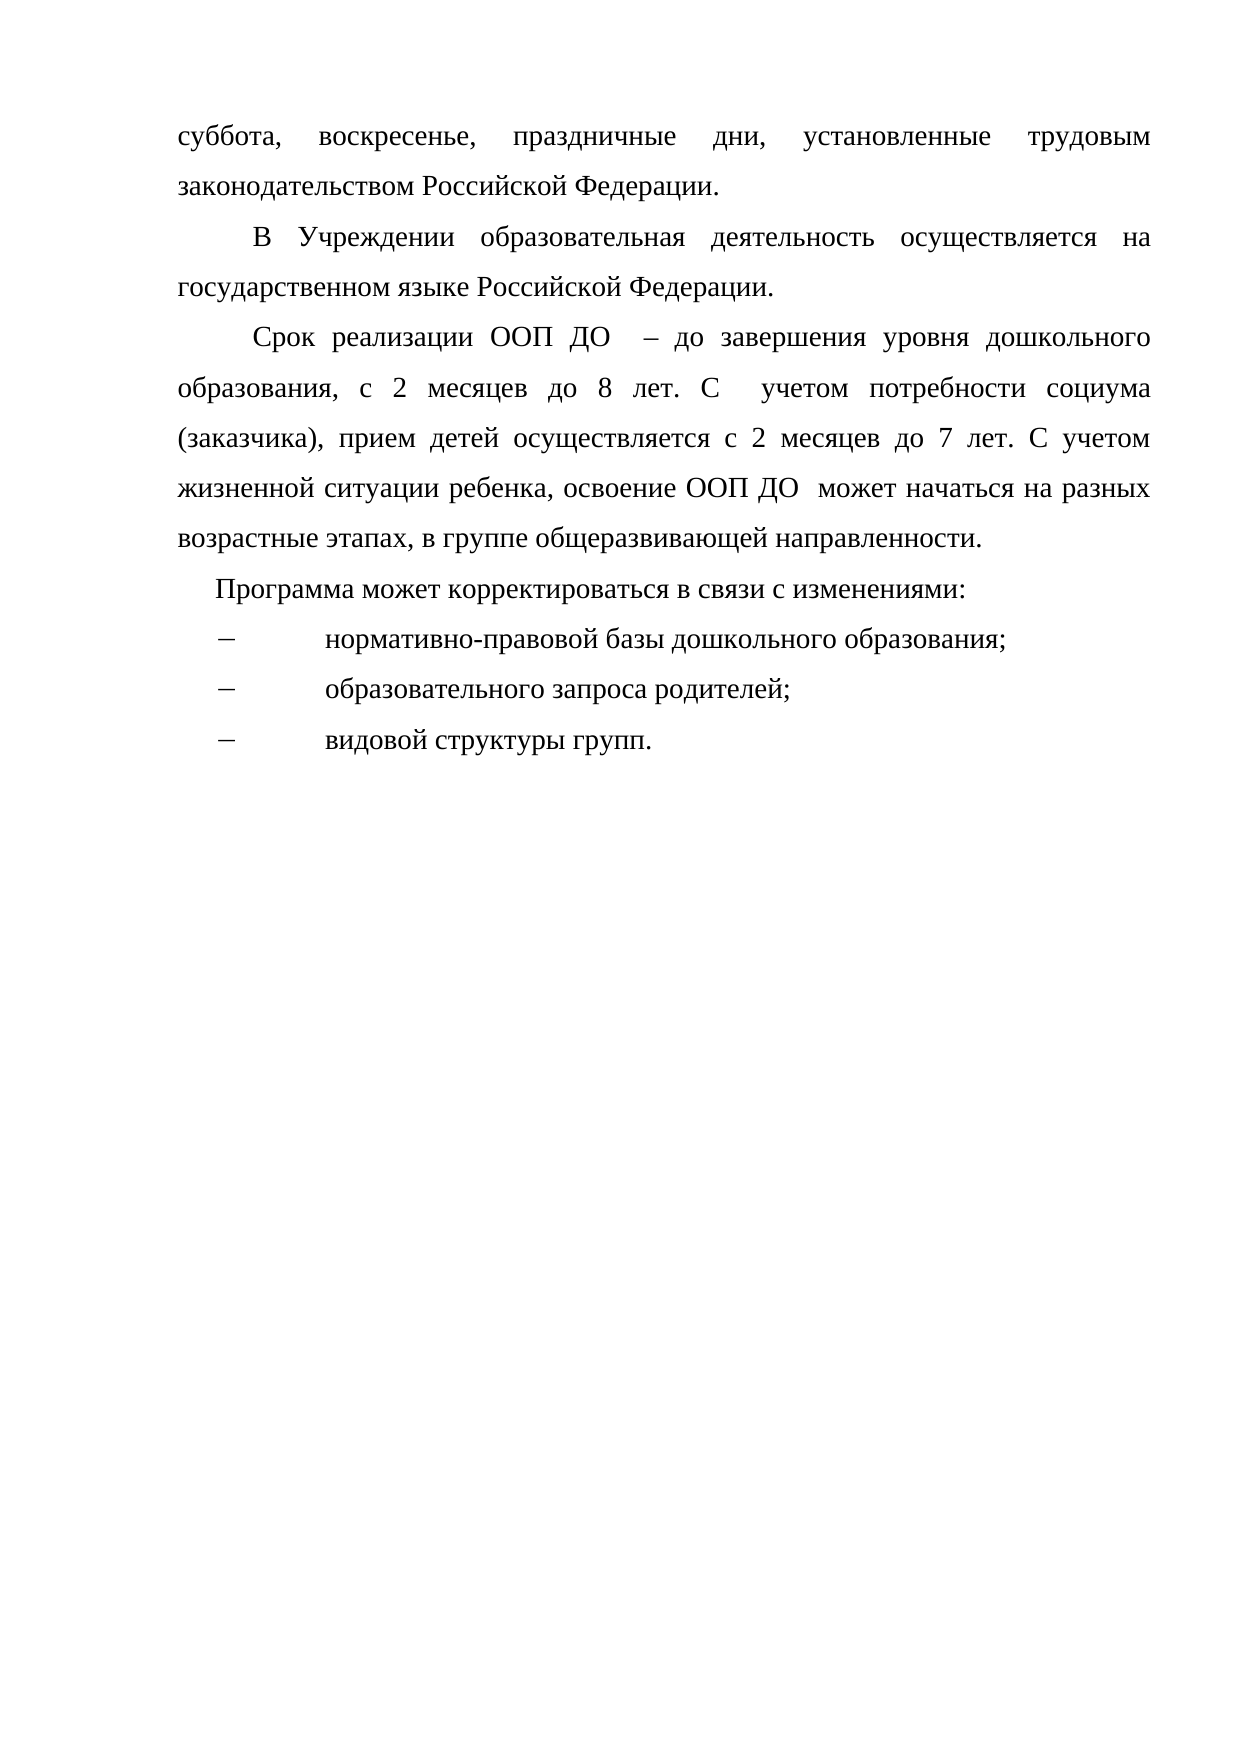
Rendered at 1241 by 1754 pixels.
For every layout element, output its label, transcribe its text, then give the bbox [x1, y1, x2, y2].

list В Учреждении образовательная деятельность осуществляется на государственном языке Российской Федерации. [177, 219, 1152, 303]
text Программа может корректироваться в связи с изменениями: [177, 571, 1152, 604]
list нормативно-правовой базы дошкольного образования; [215, 621, 1152, 655]
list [177, 118, 1152, 202]
list видовой структуры групп. [215, 722, 1152, 756]
list Срок реализации ООП ДО – до завершения уровня дошкольного образования, с 2 месяцев до 8 лет. С учетом потребности социума (заказчика), прием детей осуществляется с 2 месяцев до 7 лет. С учетом жизненной ситуации ребенка, освоение ООП ДО может начаться на разных возрастные этапах, в группе общеразвивающей направленности. [177, 319, 1152, 554]
list образовательного запроса родителей; [215, 672, 1152, 705]
